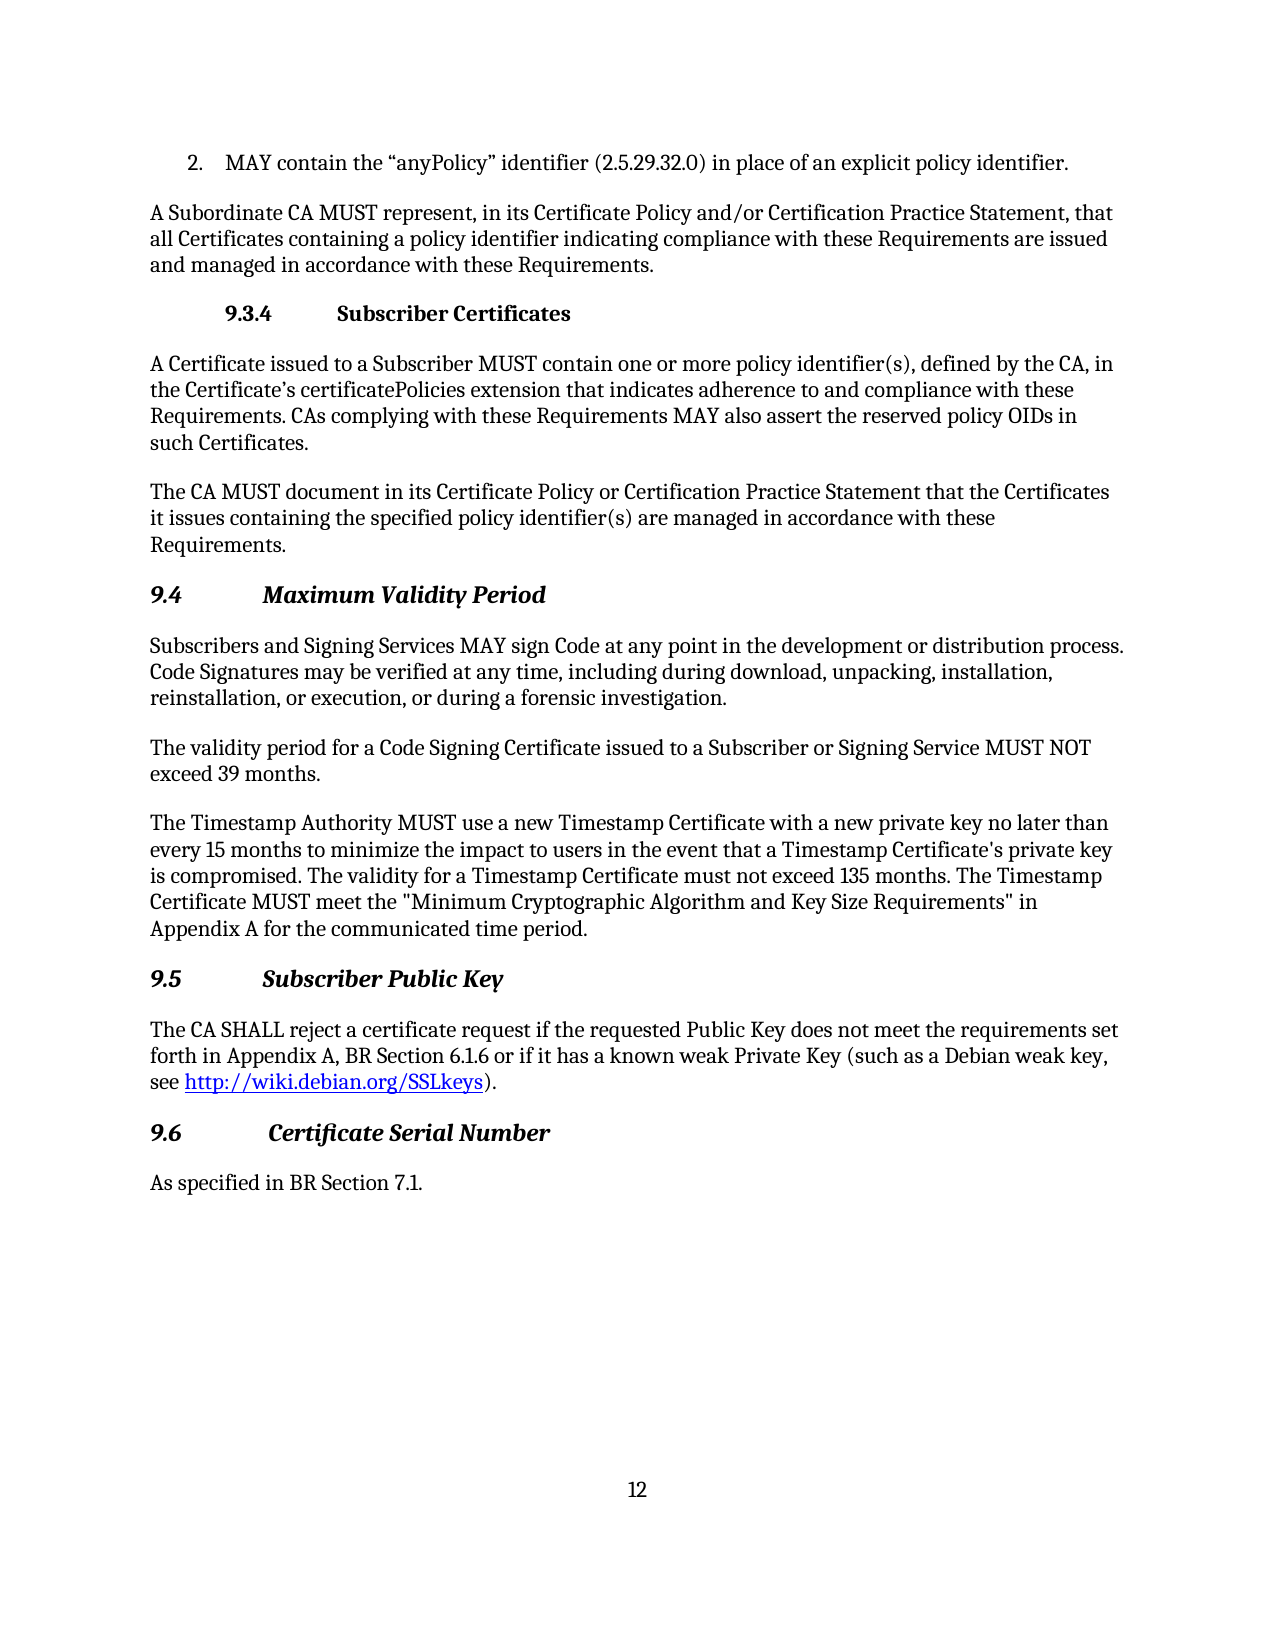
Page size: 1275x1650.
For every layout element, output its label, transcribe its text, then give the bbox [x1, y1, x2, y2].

text A Certificate issued to a Subscriber MUST contain one or more policy identifier(s), defined by the CA, in the Certificate’s certificatePolicies extension that indicates adherence to and compliance with these Requirements. CAs complying with these Requirements MAY also assert the reserved policy OIDs in such Certificates. [150, 351, 1125, 456]
text 2. MAY contain the “anyPolicy” identifier (2.5.29.32.0) in place of an explicit policy identifier. [187, 150, 1125, 176]
text As specified in BR Section 7.1. [150, 1170, 1125, 1196]
text The validity period for a Code Signing Certificate issued to a Subscriber or Signing Service MUST NOT exceed 39 months. [150, 734, 1125, 787]
subtitle Subscriber Certificates [225, 301, 1125, 328]
subtitle Certificate Serial Number [150, 1118, 1125, 1147]
text The Timestamp Authority MUST use a new Timestamp Certificate with a new private key no later than every 15 months to minimize the impact to users in the event that a Timestamp Certificate's private key is compromised. The validity for a Timestamp Certificate must not exceed 135 months. The Timestamp Certificate MUST meet the "Minimum Cryptographic Algorithm and Key Size Requirements" in Appendix A for the communicated time period. [150, 810, 1125, 942]
text Subscribers and Signing Services MAY sign Code at any point in the development or distribution process. Code Signatures may be verified at any time, including during download, unpacking, installation, reinstallation, or execution, or during a forensic investigation. [150, 632, 1125, 712]
subtitle Maximum Validity Period [150, 581, 1125, 609]
text The CA SHALL reject a certificate request if the requested Public Key does not meet the requirements set forth in Appendix A, BR Section 6.1.6 or if it has a known weak Private Key (such as a Debian weak key, see http://wiki.debian.org/SSLkeys). [150, 1016, 1125, 1096]
subtitle Subscriber Public Key [150, 965, 1125, 993]
text The CA MUST document in its Certificate Policy or Certification Practice Statement that the Certificates it issues containing the specified policy identifier(s) are managed in accordance with these Requirements. [150, 479, 1125, 558]
text A Subordinate CA MUST represent, in its Certificate Policy and/or Certification Practice Statement, that all Certificates containing a policy identifier indicating compliance with these Requirements are issued and managed in accordance with these Requirements. [150, 199, 1125, 278]
